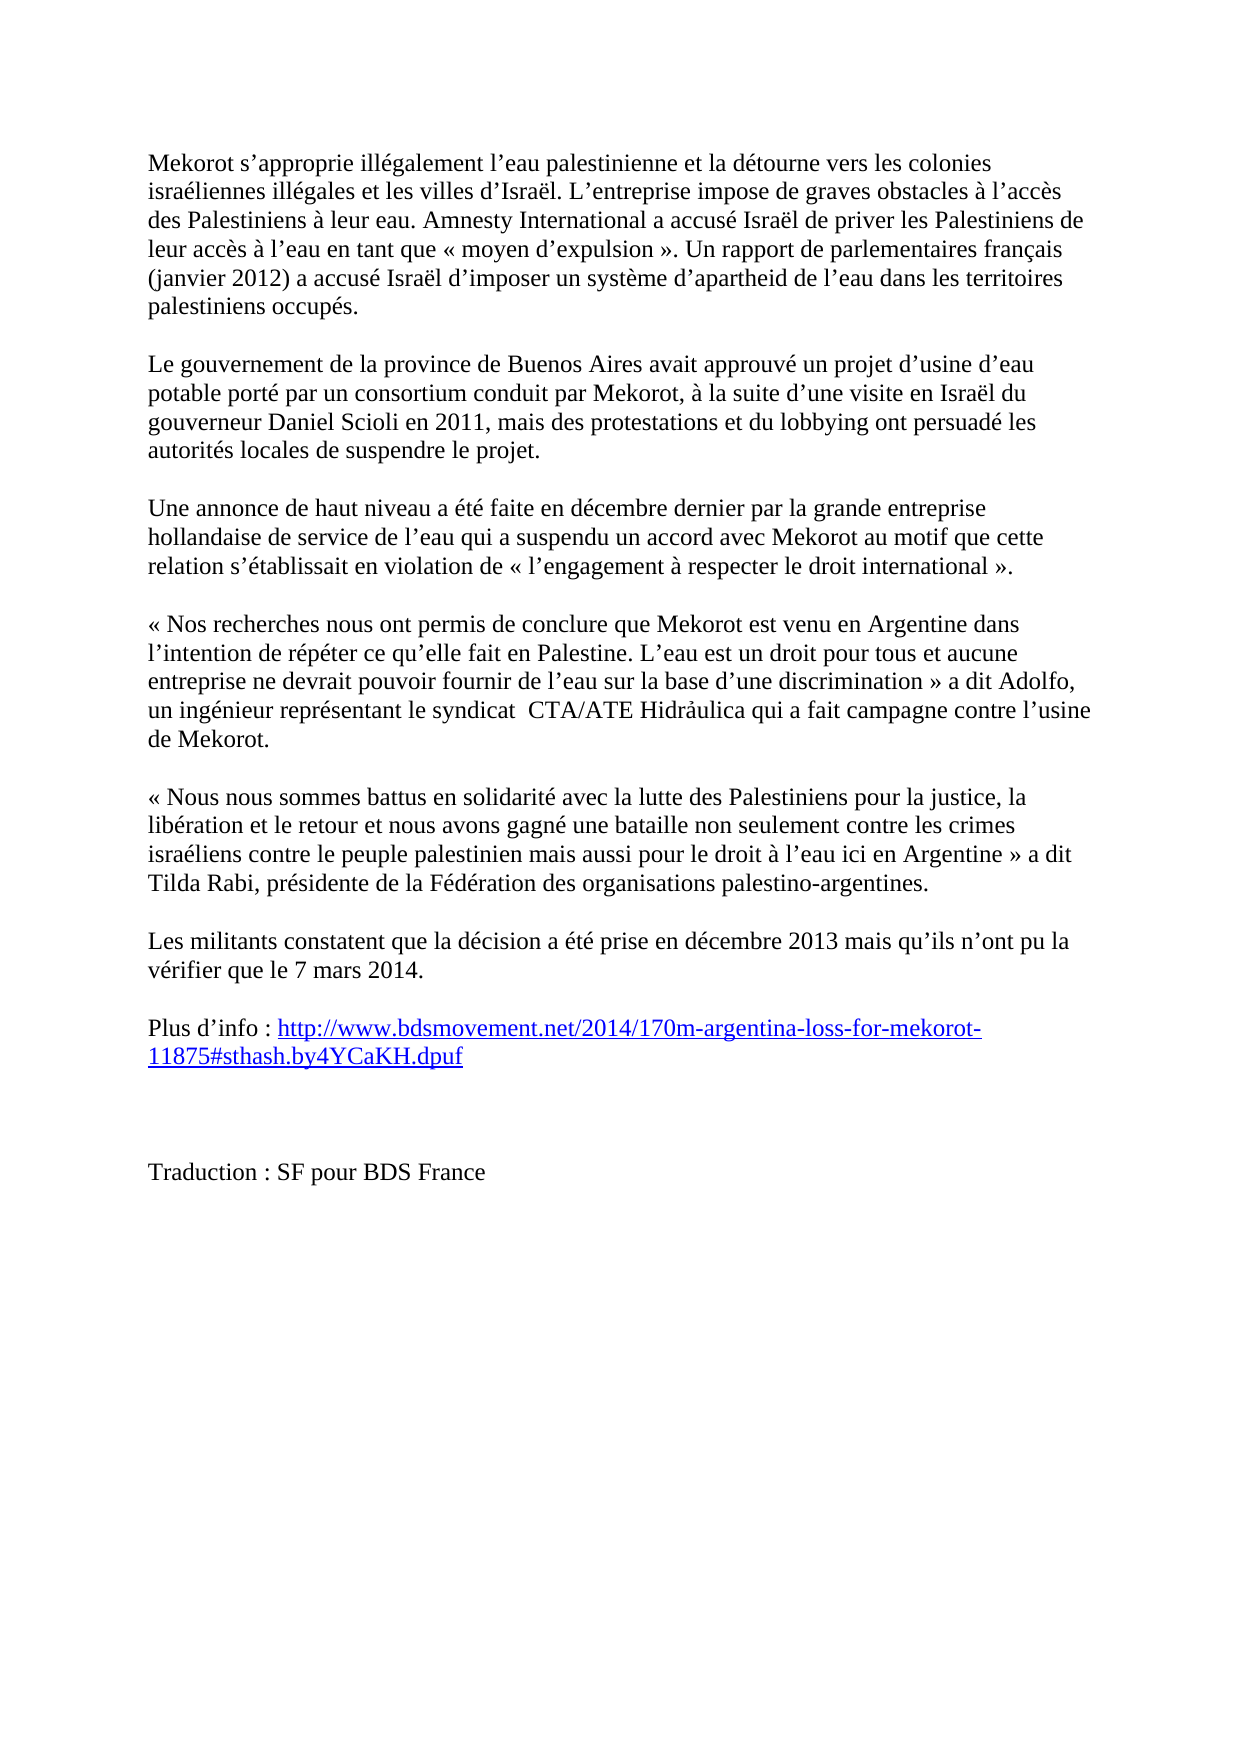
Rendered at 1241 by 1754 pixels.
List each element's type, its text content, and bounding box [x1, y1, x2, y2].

text Traduction : SF pour BDS France [148, 1157, 1093, 1186]
text « Nous nous sommes battus en solidarité avec la lutte des Palestiniens pour la justice, la libération et le retour et nous avons gagné une bataille non seulement contre les crimes israéliens contre le peuple palestinien mais aussi pour le droit à l’eau ici en Argentine » a dit Tilda Rabi, présidente de la Fédération des organisations palestino-argentines. [148, 782, 1093, 897]
text Une annonce de haut niveau a été faite en décembre dernier par la grande entreprise hollandaise de service de l’eau qui a suspendu un accord avec Mekorot au motif que cette relation s’établissait en violation de « l’engagement à respecter le droit international ». [148, 493, 1093, 580]
text Le gouvernement de la province de Buenos Aires avait approuvé un projet d’usine d’eau potable porté par un consortium conduit par Mekorot, à la suite d’une visite en Israël du gouverneur Daniel Scioli en 2011, mais des protestations et du lobbying ont persuadé les autorités locales de suspendre le projet. [148, 349, 1093, 464]
text Les militants constatent que la décision a été prise en décembre 2013 mais qu’ils n’ont pu la vérifier que le 7 mars 2014. [148, 926, 1093, 983]
text « Nos recherches nous ont permis de conclure que Mekorot est venu en Argentine dans l’intention de répéter ce qu’elle fait en Palestine. L’eau est un droit pour tous et aucune entreprise ne devrait pouvoir fournir de l’eau sur la base d’une discrimination » a dit Adolfo, un ingénieur représentant le syndicat CTA/ATE Hidrảulica qui a fait campagne contre l’usine de Mekorot. [148, 609, 1093, 753]
text Mekorot s’approprie illégalement l’eau palestinienne et la détourne vers les colonies israéliennes illégales et les villes d’Israël. L’entreprise impose de graves obstacles à l’accès des Palestiniens à leur eau. Amnesty International a accusé Israël de priver les Palestiniens de leur accès à l’eau en tant que « moyen d’expulsion ». Un rapport de parlementaires français (janvier 2012) a accusé Israël d’imposer un système d’apartheid de l’eau dans les territoires palestiniens occupés. [148, 148, 1093, 320]
text Plus d’info : http://www.bdsmovement.net/2014/170m-argentina-loss-for-mekorot-11875#sthash.by4YCaKH.dpuf [148, 1013, 1093, 1070]
